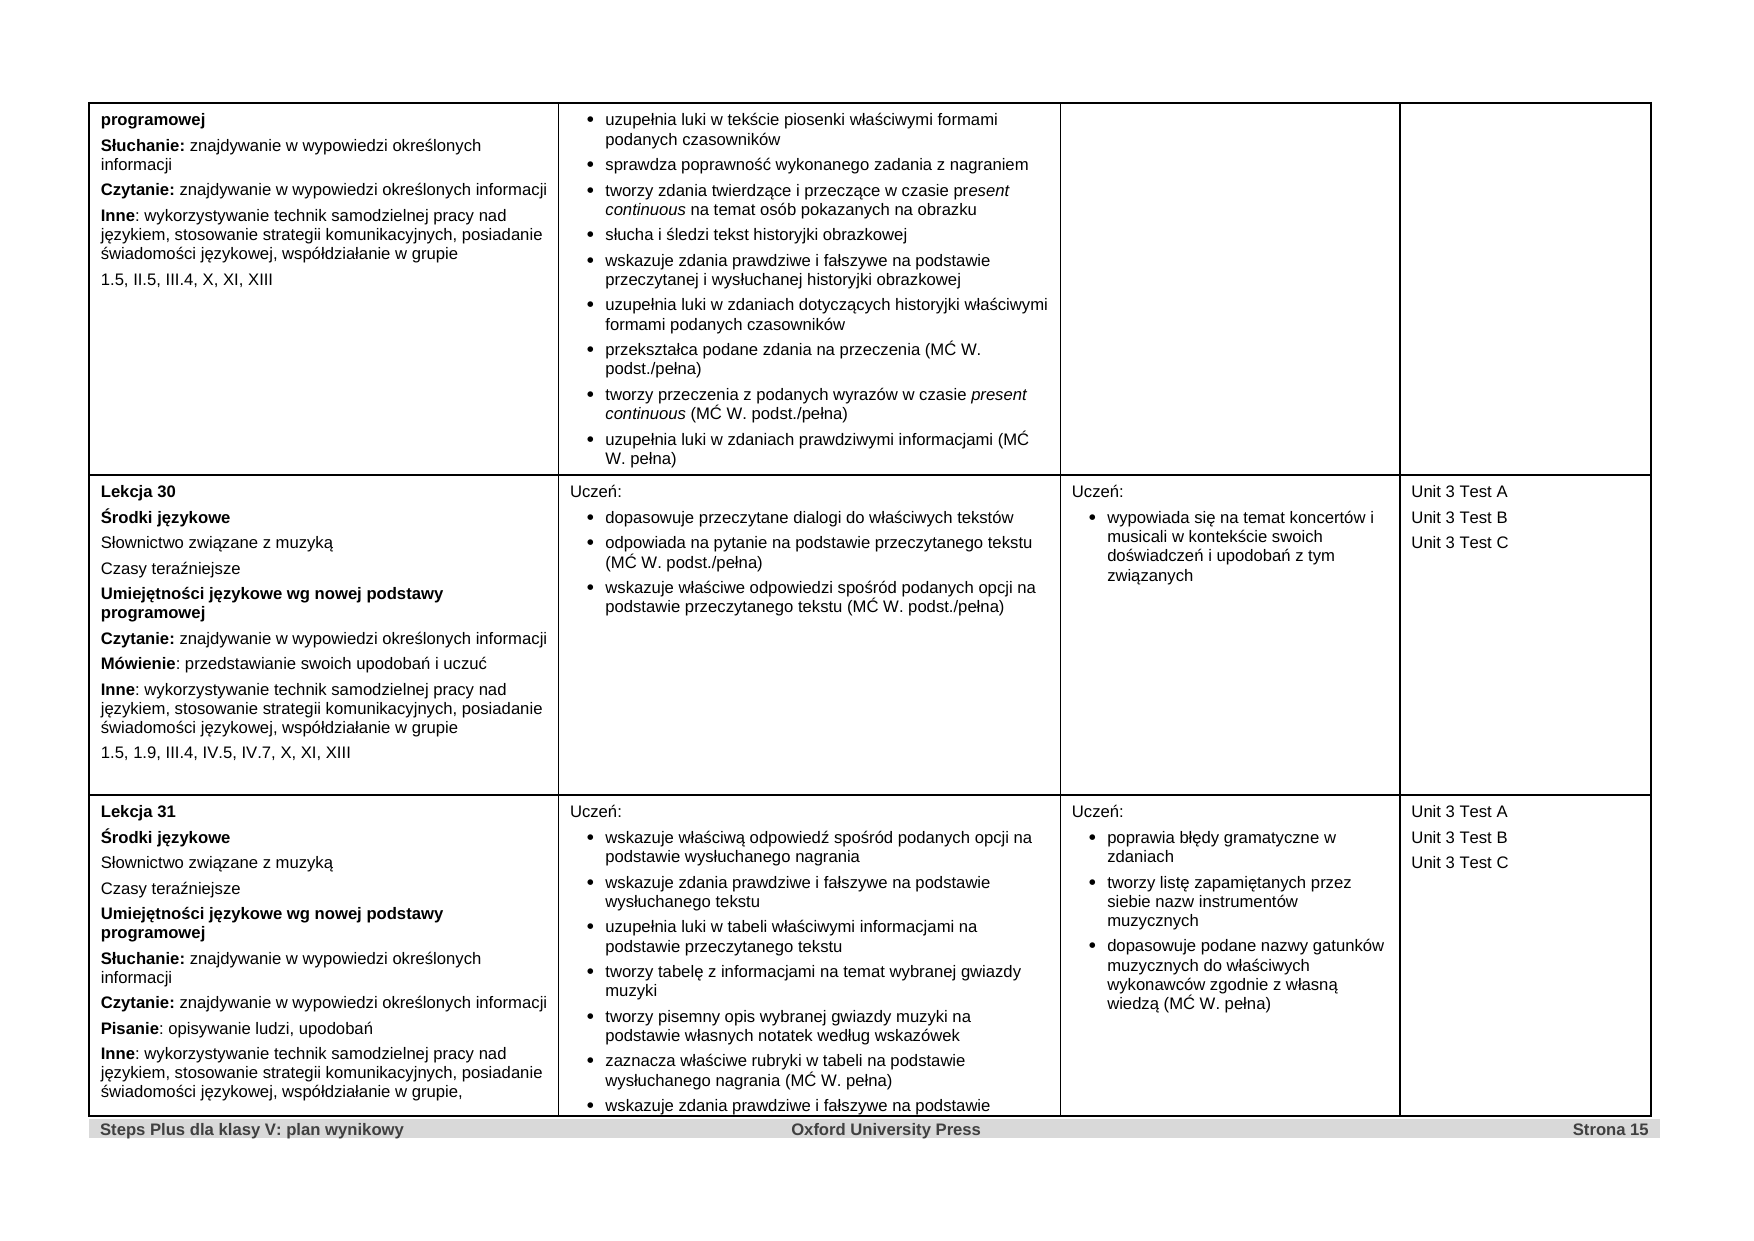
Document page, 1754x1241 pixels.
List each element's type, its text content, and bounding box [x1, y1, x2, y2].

table_cell Unit 3 Test A Unit 3 Test B Unit 3 Test C [1401, 476, 1650, 794]
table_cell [1401, 796, 1650, 1115]
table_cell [1401, 104, 1650, 474]
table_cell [559, 796, 1060, 1115]
table_cell Uczeń: wypowiada się na temat koncertów i musicali w kontekście swoich doświadczeń i upodobań z tym związanych [1061, 476, 1399, 794]
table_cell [1061, 796, 1399, 1115]
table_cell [559, 104, 1060, 474]
table_cell Uczeń: dopasowuje przeczytane dialogi do właściwych tekstów odpowiada na pytanie na podstawie przeczytanego tekstu (MĆ W. podst./pełna) wskazuje właściwe odpowiedzi spośród podanych opcji na podstawie przeczytanego tekstu (MĆ W. podst./pełna) [559, 476, 1060, 794]
table_cell Lekcja 30 Środki językowe Słownictwo związane z muzyką Czasy teraźniejsze Umiejętności językowe wg nowej podstawy programowej Czytanie: znajdywanie w wypowiedzi określonych informacji Mówienie: przedstawianie swoich upodobań i uczuć Inne: wykorzystywanie technik samodzielnej pracy nad językiem, stosowanie strategii komunikacyjnych, posiadanie świadomości językowej, współdziałanie w grupie 1.5, 1.9, III.4, IV.5, IV.7, X, XI, XIII [90, 476, 558, 794]
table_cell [1061, 104, 1399, 474]
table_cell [90, 104, 558, 474]
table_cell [90, 796, 558, 1115]
